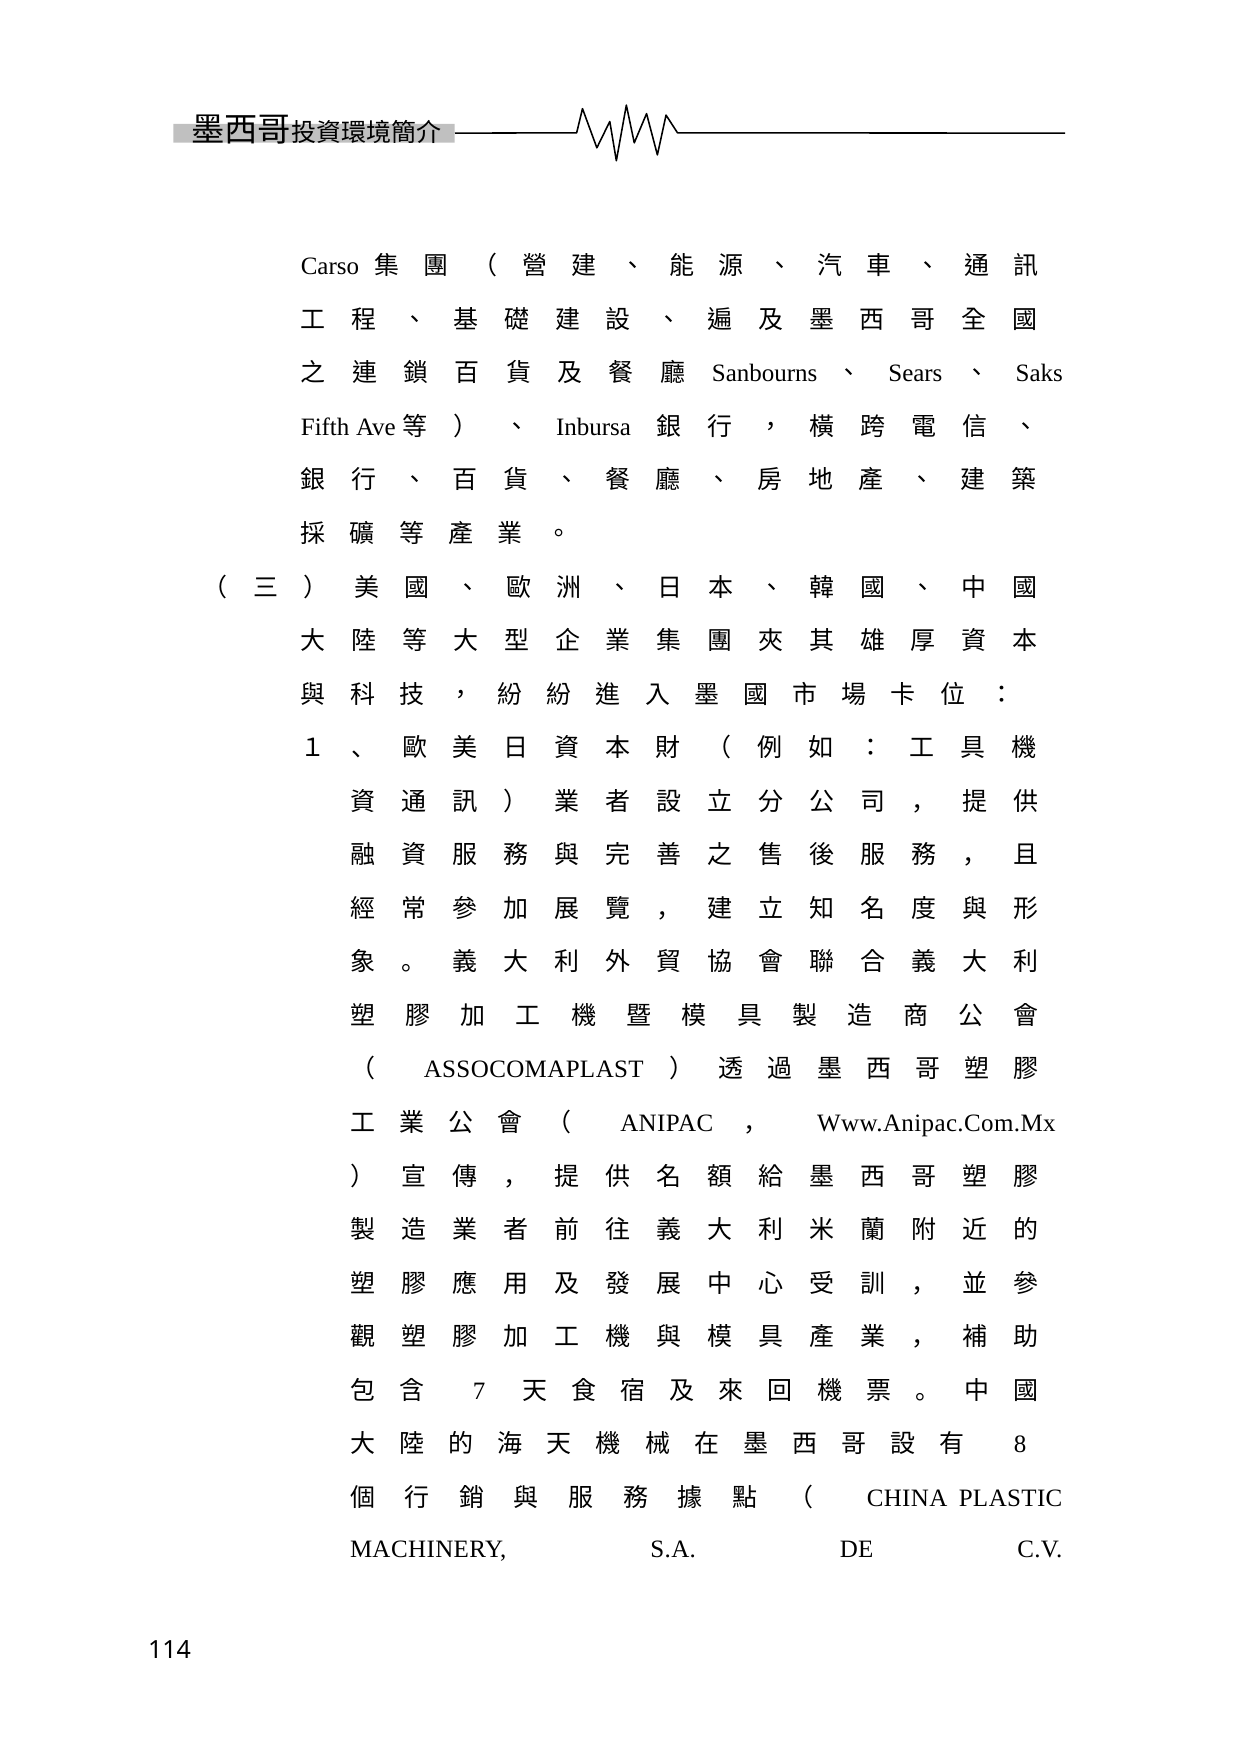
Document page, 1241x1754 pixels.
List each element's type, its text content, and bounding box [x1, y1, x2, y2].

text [276, 237, 1063, 558]
text （三）美國、歐洲、日本、韓國、中國大陸等大型企業集團夾其雄厚資本與科技，紛紛進入墨國市場卡位： [202, 558, 1063, 719]
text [276, 719, 1063, 1576]
